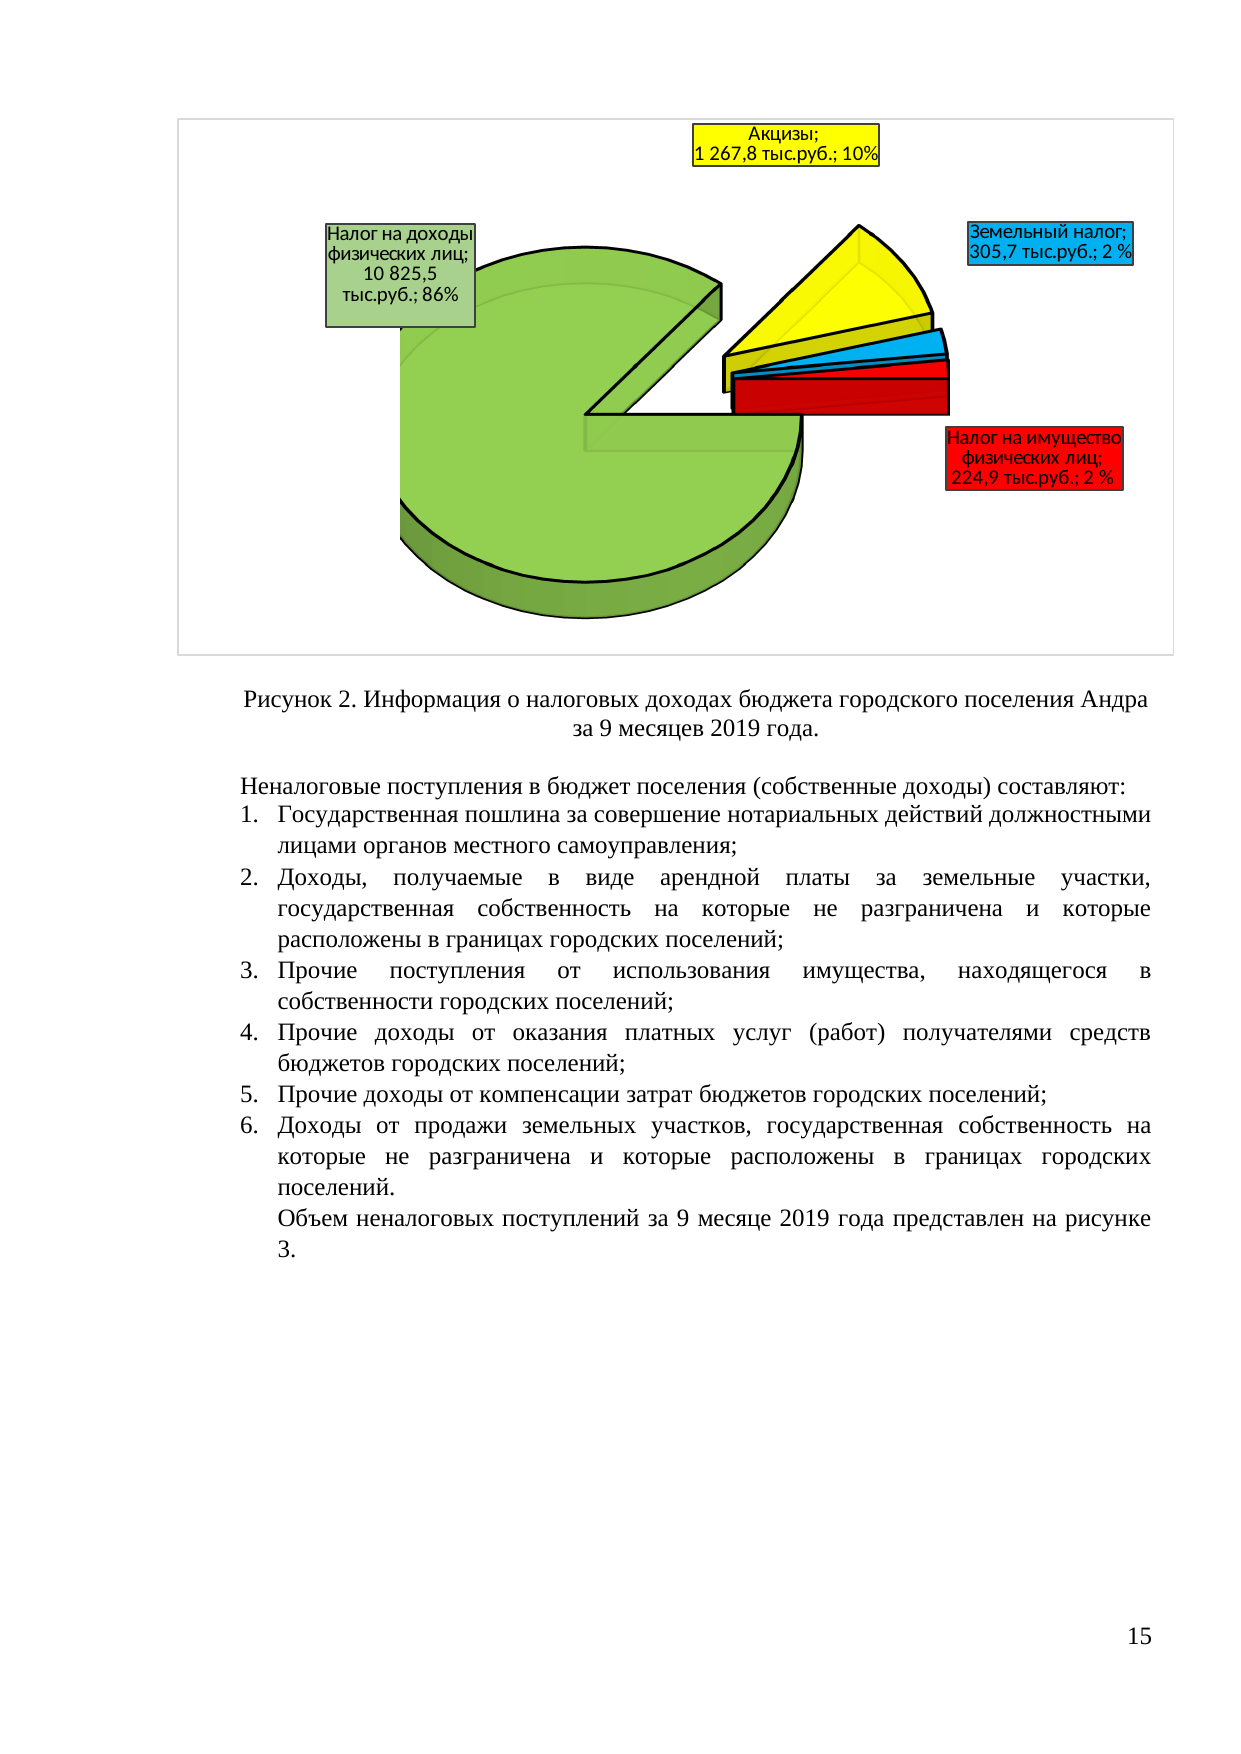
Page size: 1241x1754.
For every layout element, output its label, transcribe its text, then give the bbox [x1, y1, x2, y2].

text Рисунок 2. Информация о налоговых доходах бюджета городского поселения Андра [177, 684, 1152, 713]
list Прочие поступления от использования имущества, находящегося в собственности городских поселений; [240, 955, 1152, 1014]
list Государственная пошлина за совершение нотариальных действий должностными лицами органов местного самоуправления; [240, 799, 1152, 859]
text Неналоговые поступления в бюджет поселения (собственные доходы) составляют: [177, 771, 1152, 799]
list Объем неналоговых поступлений за 9 месяце 2019 года представлен на рисунке 3. [277, 1203, 1152, 1263]
list Доходы, получаемые в виде арендной платы за земельные участки, государственная собственность на которые не разграничена и которые расположены в границах городских поселений; [240, 862, 1152, 952]
list Прочие доходы от компенсации затрат бюджетов городских поселений; [240, 1079, 1152, 1108]
list Прочие доходы от оказания платных услуг (работ) получателями средств бюджетов городских поселений; [240, 1017, 1152, 1077]
list Доходы от продажи земельных участков, государственная собственность на которые не разграничена и которые расположены в границах городских поселений. [240, 1110, 1152, 1201]
text за 9 месяцев 2019 года. [177, 713, 1152, 742]
